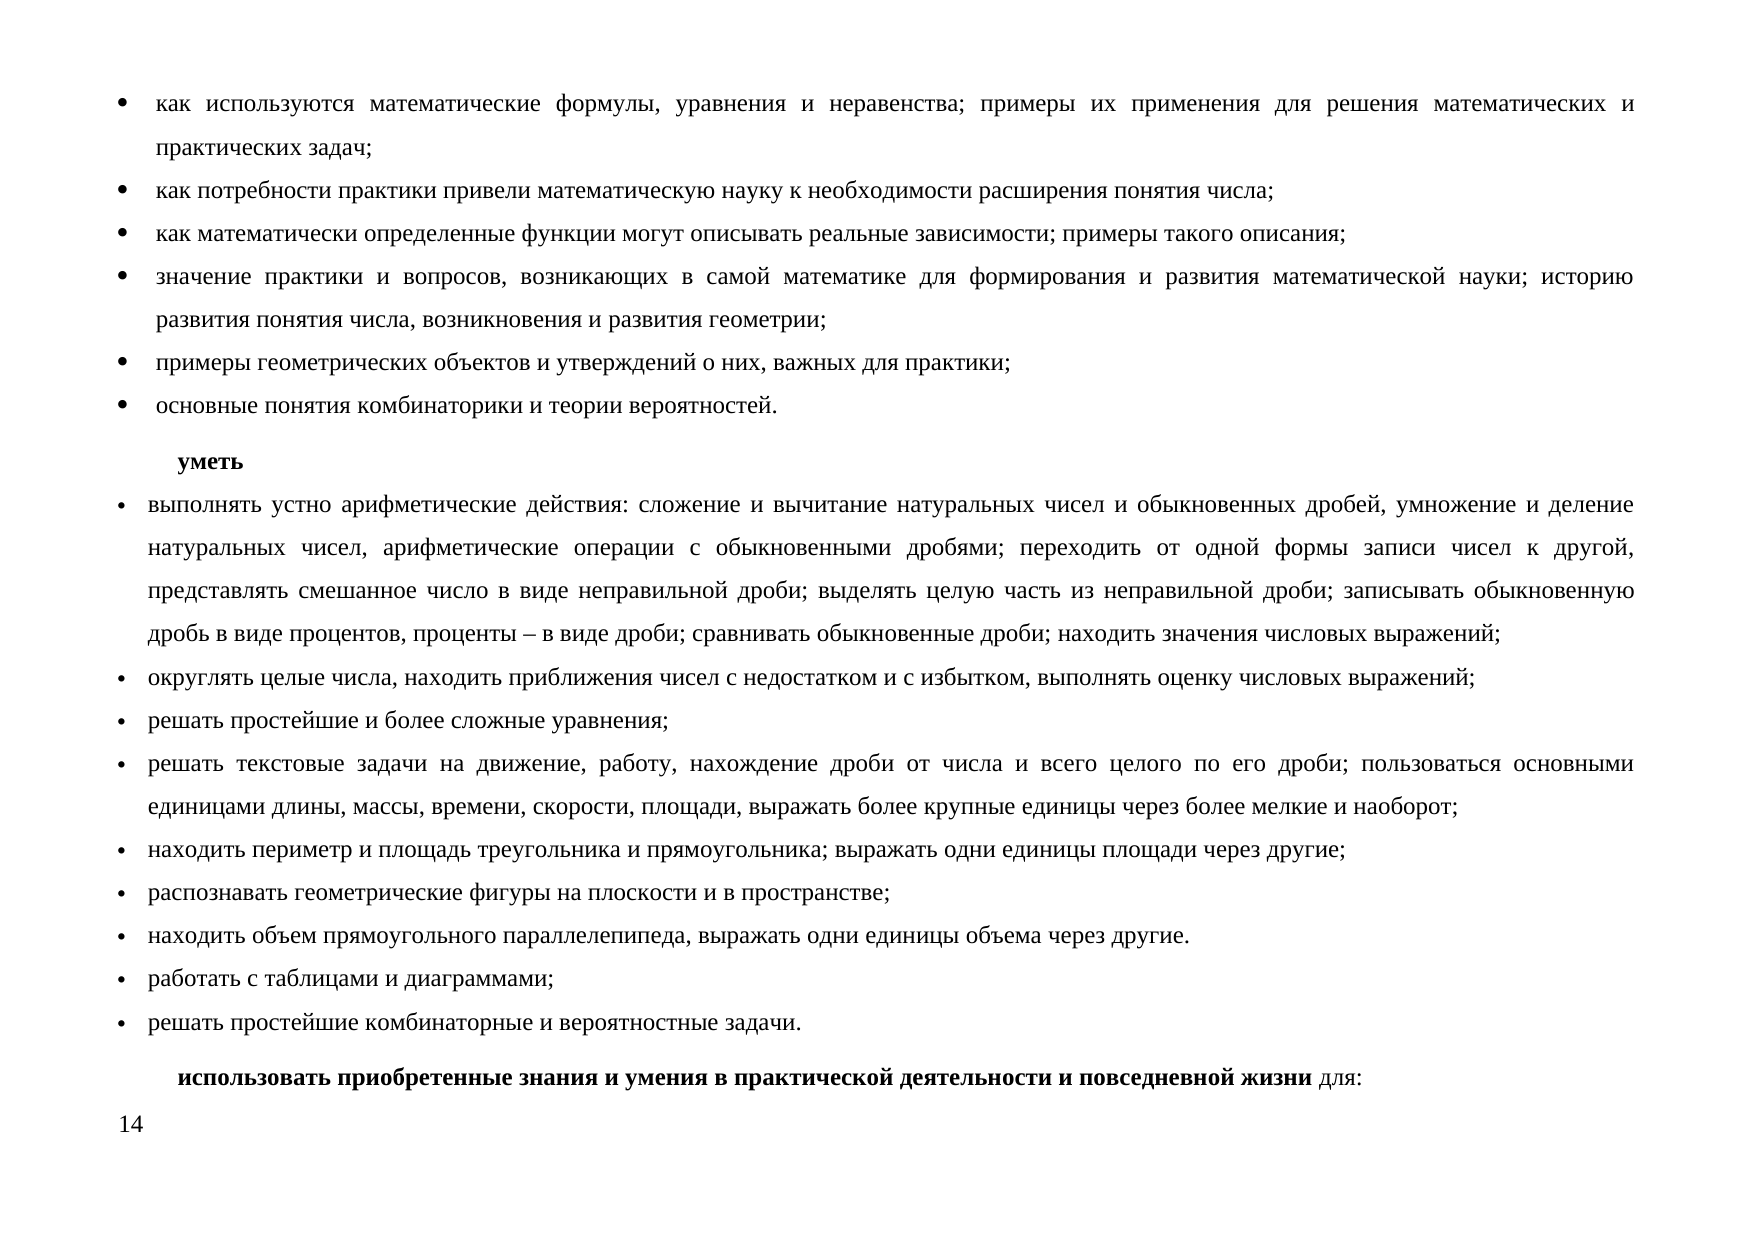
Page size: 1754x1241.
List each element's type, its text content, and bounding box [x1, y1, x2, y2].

list как потребности практики привели математическую науку к необходимости расширения понятия числа; [118, 175, 1636, 203]
text использовать приобретенные знания и умения в практической деятельности и повседневной жизни для: [177, 1062, 1636, 1091]
list решать текстовые задачи на движение, работу, нахождение дроби от числа и всего целого по его дроби; пользоваться основными единицами длины, массы, времени, скорости, площади, выражать более крупные единицы через более мелкие и наоборот; [118, 748, 1636, 820]
list как используются математические формулы, уравнения и неравенства; примеры их применения для решения математических и практических задач; [118, 88, 1636, 160]
list решать простейшие комбинаторные и вероятностные задачи. [118, 1007, 1636, 1035]
list работать с таблицами и диаграммами; [118, 963, 1636, 992]
list находить периметр и площадь треугольника и прямоугольника; выражать одни единицы площади через другие; [118, 834, 1636, 863]
list примеры геометрических объектов и утверждений о них, важных для практики; [118, 347, 1636, 376]
list находить объем прямоугольного параллелепипеда, выражать одни единицы объема через другие. [118, 920, 1636, 949]
list решать простейшие и более сложные уравнения; [118, 705, 1636, 733]
list выполнять устно арифметические действия: сложение и вычитание натуральных чисел и обыкновенных дробей, умножение и деление натуральных чисел, арифметические операции с обыкновенными дробями; переходить от одной формы записи чисел к другой, представлять смешанное число в виде неправильной дроби; выделять целую часть из неправильной дроби; записывать обыкновенную дробь в виде процентов, проценты – в виде дроби; сравнивать обыкновенные дроби; находить значения числовых выражений; [118, 489, 1636, 647]
text уметь [177, 446, 1636, 475]
list основные понятия комбинаторики и теории вероятностей. [118, 390, 1636, 419]
list значение практики и вопросов, возникающих в самой математике для формирования и развития математической науки; историю развития понятия числа, возникновения и развития геометрии; [118, 261, 1636, 333]
list округлять целые числа, находить приближения чисел с недостатком и с избытком, выполнять оценку числовых выражений; [118, 662, 1636, 690]
list как математически определенные функции могут описывать реальные зависимости; примеры такого описания; [118, 218, 1636, 247]
list распознавать геометрические фигуры на плоскости и в пространстве; [118, 877, 1636, 906]
